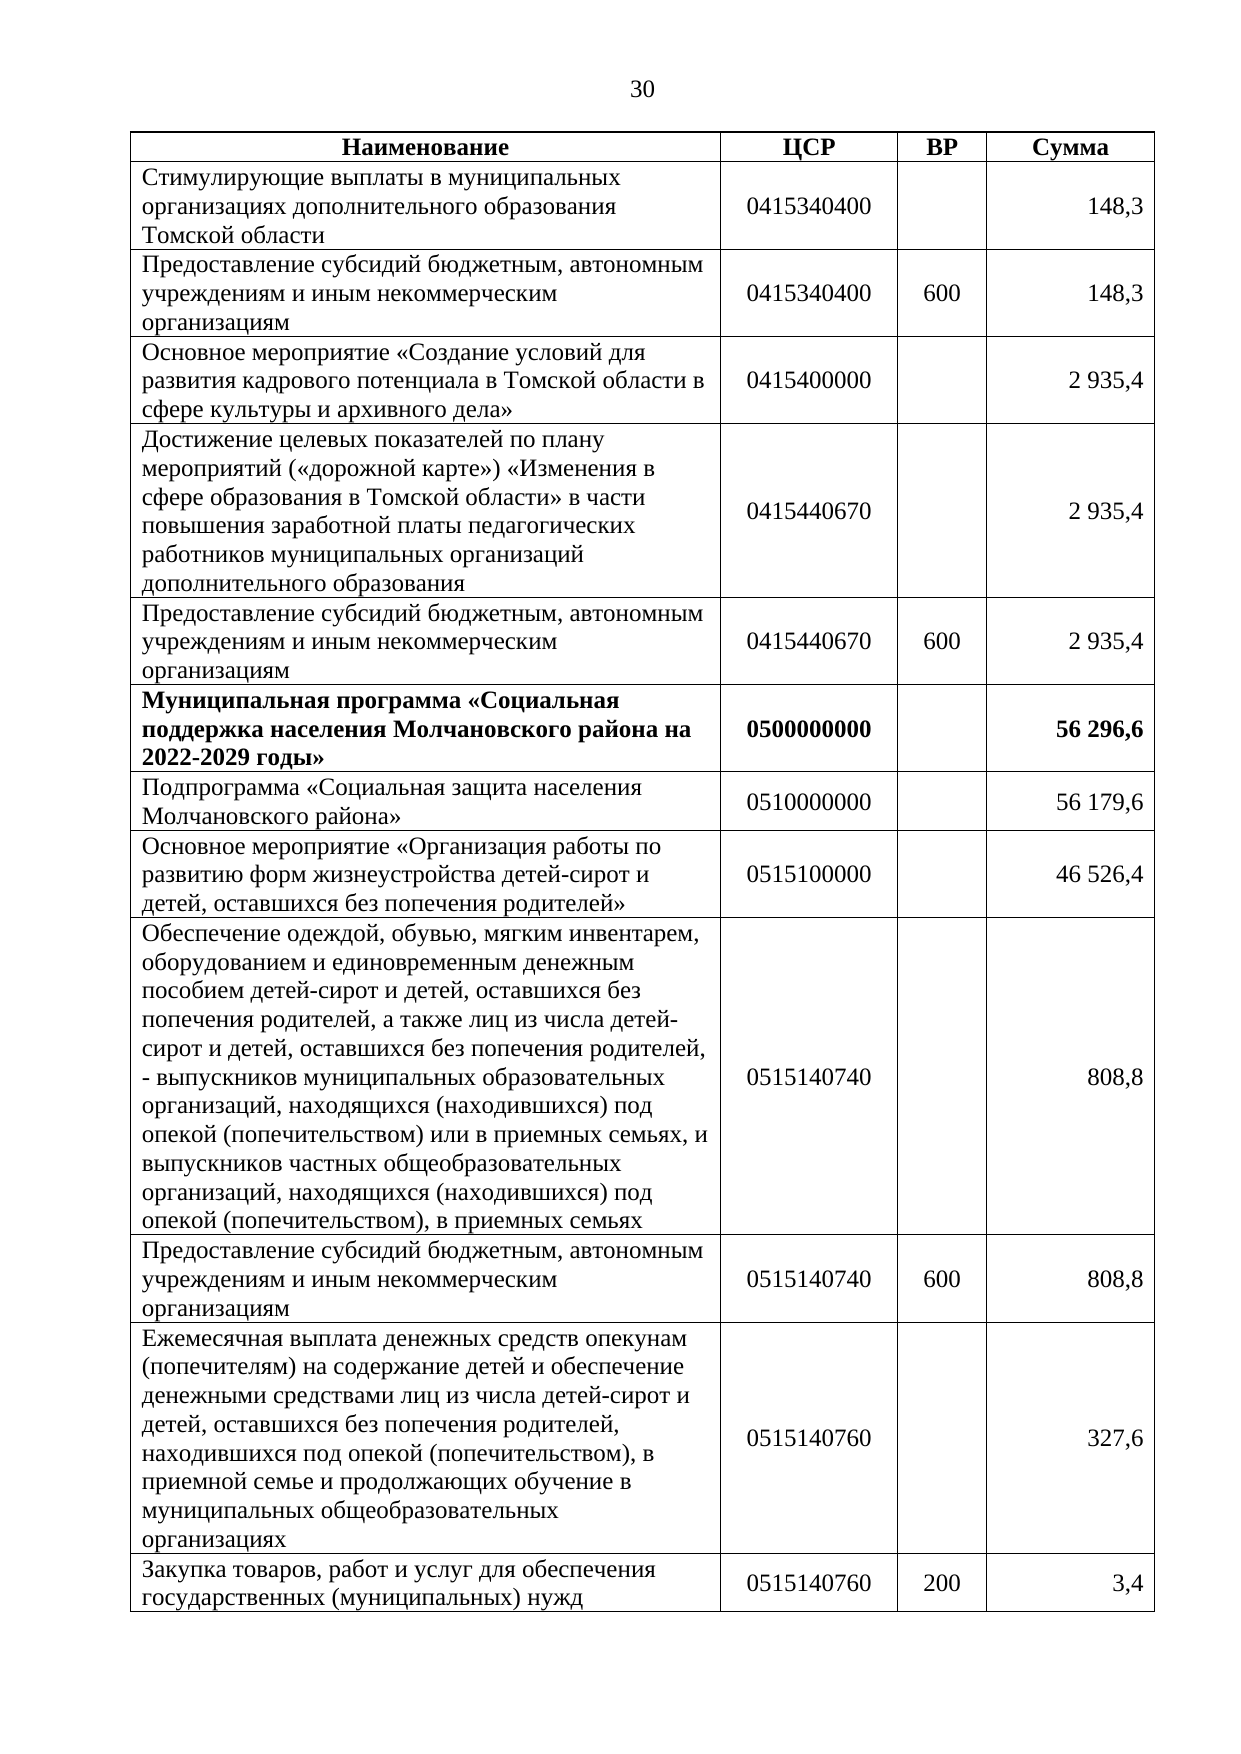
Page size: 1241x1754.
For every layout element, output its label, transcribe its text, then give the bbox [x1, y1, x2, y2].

table_cell Ежемесячная выплата денежных средств опекунам (попечителям) на содержание детей и обеспечение денежными средствами лиц из числа детей-сирот и детей, оставшихся без попечения родителей, находившихся под опекой (попечительством), в приемной семье и продолжающих обучение в муниципальных общеобразовательных организациях [131, 1323, 720, 1553]
table_cell [898, 337, 986, 423]
table_cell 0415440670 [721, 598, 897, 684]
table_cell 0515100000 [721, 831, 897, 917]
table_cell Основное мероприятие «Создание условий для развития кадрового потенциала в Томской области в сфере культуры и архивного дела» [131, 337, 720, 423]
table_cell 600 [898, 1235, 986, 1322]
table_header ВР [898, 133, 986, 161]
table_cell [898, 685, 986, 771]
table_cell Обеспечение одеждой, обувью, мягким инвентарем, оборудованием и единовременным денежным пособием детей-сирот и детей, оставшихся без попечения родителей, а также лиц из числа детей-сирот и детей, оставшихся без попечения родителей, - выпускников муниципальных образовательных организаций, находящихся (находившихся) под опекой (попечительством) или в приемных семьях, и выпускников частных общеобразовательных организаций, находящихся (находившихся) под опекой (попечительством), в приемных семьях [131, 918, 720, 1234]
table_cell Закупка товаров, работ и услуг для обеспечения государственных (муниципальных) нужд [131, 1554, 720, 1611]
table_cell [898, 162, 986, 248]
table_cell [898, 1323, 986, 1553]
table_cell 46 526,4 [987, 831, 1154, 917]
table_header Сумма [987, 133, 1154, 161]
table_cell 2 935,4 [987, 337, 1154, 423]
table_cell 0515140740 [721, 918, 897, 1234]
table_cell 2 935,4 [987, 598, 1154, 684]
table_cell 148,3 [987, 162, 1154, 248]
table_cell 327,6 [987, 1323, 1154, 1553]
table_cell [898, 831, 986, 917]
table_cell Муниципальная программа «Социальная поддержка населения Молчановского района на 2022-2029 годы» [131, 685, 720, 771]
table_cell 56 179,6 [987, 772, 1154, 830]
table_cell Основное мероприятие «Организация работы по развитию форм жизнеустройства детей-сирот и детей, оставшихся без попечения родителей» [131, 831, 720, 917]
table_cell Стимулирующие выплаты в муниципальных организациях дополнительного образования Томской области [131, 162, 720, 248]
table_cell 2 935,4 [987, 424, 1154, 597]
table_header Наименование [131, 133, 720, 161]
table_header ЦСР [721, 133, 897, 161]
table_cell 808,8 [987, 1235, 1154, 1322]
table_cell 600 [898, 598, 986, 684]
table_cell [898, 918, 986, 1234]
table_cell Достижение целевых показателей по плану мероприятий («дорожной карте») «Изменения в сфере образования в Томской области» в части повышения заработной платы педагогических работников муниципальных организаций дополнительного образования [131, 424, 720, 597]
table_cell 3,4 [987, 1554, 1154, 1611]
table_cell 0415340400 [721, 162, 897, 248]
table_cell 0510000000 [721, 772, 897, 830]
table_cell Предоставление субсидий бюджетным, автономным учреждениям и иным некоммерческим организациям [131, 250, 720, 336]
table_cell Предоставление субсидий бюджетным, автономным учреждениям и иным некоммерческим организациям [131, 598, 720, 684]
table_cell 0415400000 [721, 337, 897, 423]
table_cell 808,8 [987, 918, 1154, 1234]
table_cell 0500000000 [721, 685, 897, 771]
table_cell 0515140760 [721, 1554, 897, 1611]
table_cell 200 [898, 1554, 986, 1611]
table_cell Подпрограмма «Социальная защита населения Молчановского района» [131, 772, 720, 830]
table_cell 148,3 [987, 250, 1154, 336]
table_cell Предоставление субсидий бюджетным, автономным учреждениям и иным некоммерческим организациям [131, 1235, 720, 1322]
table_cell 0515140740 [721, 1235, 897, 1322]
table_cell 0415440670 [721, 424, 897, 597]
table_cell 56 296,6 [987, 685, 1154, 771]
table_cell 0415340400 [721, 250, 897, 336]
table_cell [898, 772, 986, 830]
table_cell 600 [898, 250, 986, 336]
table_cell 0515140760 [721, 1323, 897, 1553]
table_cell [898, 424, 986, 597]
